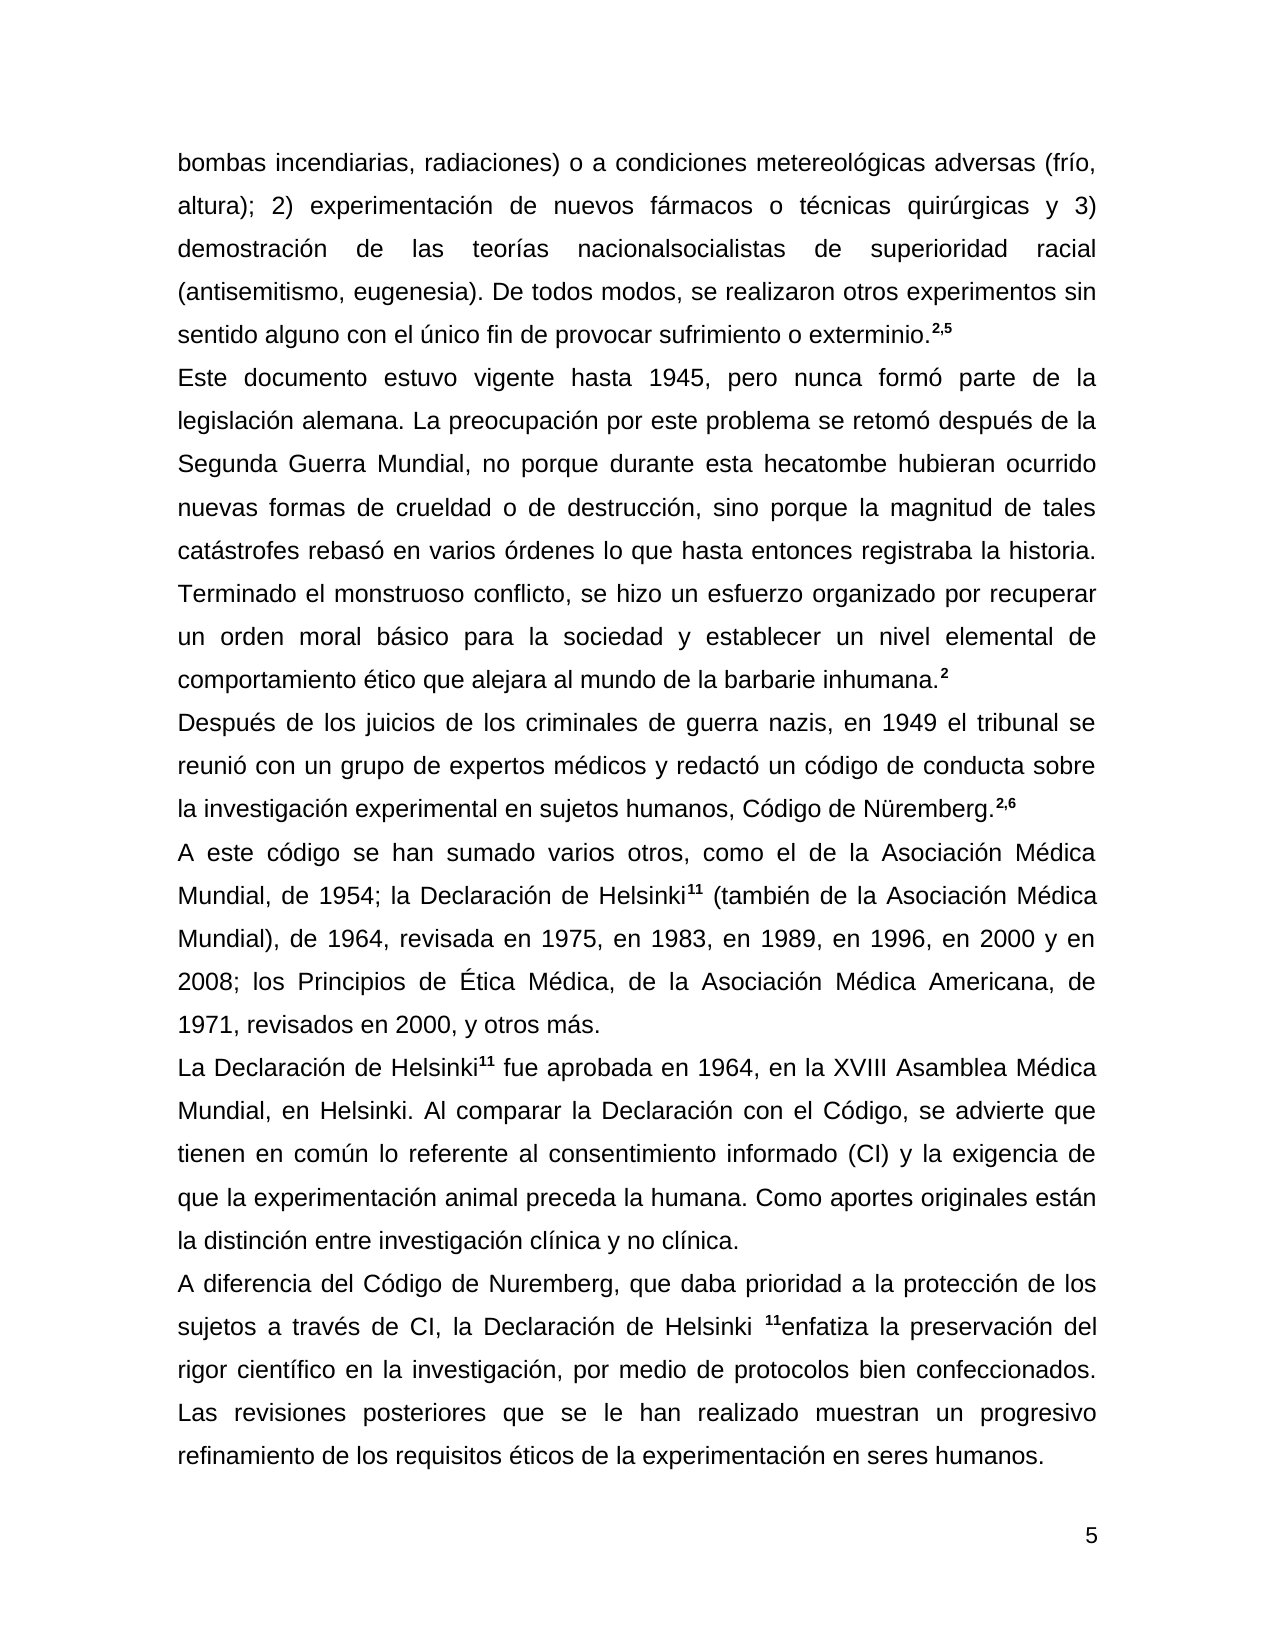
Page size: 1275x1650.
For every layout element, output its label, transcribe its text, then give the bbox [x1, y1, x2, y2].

text A diferencia del Código de Nuremberg, que daba prioridad a la protección de los sujetos a través de CI, la Declaración de Helsinki 11enfatiza la preservación del rigor científico en la investigación, por medio de protocolos bien confeccionados. Las revisiones posteriores que se le han realizado muestran un progresivo refinamiento de los requisitos éticos de la experimentación en seres humanos. [177, 1269, 1098, 1470]
text A este código se han sumado varios otros, como el de la Asociación Médica Mundial, de 1954; la Declaración de Helsinki11 (también de la Asociación Médica Mundial), de 1964, revisada en 1975, en 1983, en 1989, en 1996, en 2000 y en 2008; los Principios de Ética Médica, de la Asociación Médica Americana, de 1971, revisados en 2000, y otros más. [177, 838, 1098, 1039]
text Este documento estuvo vigente hasta 1945, pero nunca formó parte de la legislación alemana. La preocupación por este problema se retomó después de la Segunda Guerra Mundial, no porque durante esta hecatombe hubieran ocurrido nuevas formas de crueldad o de destrucción, sino porque la magnitud de tales catástrofes rebasó en varios órdenes lo que hasta entonces registraba la historia. Terminado el monstruoso conflicto, se hizo un esfuerzo organizado por recuperar un orden moral básico para la sociedad y establecer un nivel elemental de comportamiento ético que alejara al mundo de la barbarie inhumana.2 [177, 363, 1098, 694]
text Después de los juicios de los criminales de guerra nazis, en 1949 el tribunal se reunió con un grupo de expertos médicos y redactó un código de conducta sobre la investigación experimental en sujetos humanos, Código de Nüremberg.2,6 [177, 708, 1098, 823]
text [177, 148, 1098, 349]
text La Declaración de Helsinki11 fue aprobada en 1964, en la XVIII Asamblea Médica Mundial, en Helsinki. Al comparar la Declaración con el Código, se advierte que tienen en común lo referente al consentimiento informado (CI) y la exigencia de que la experimentación animal preceda la humana. Como aportes originales están la distinción entre investigación clínica y no clínica. [177, 1053, 1098, 1254]
